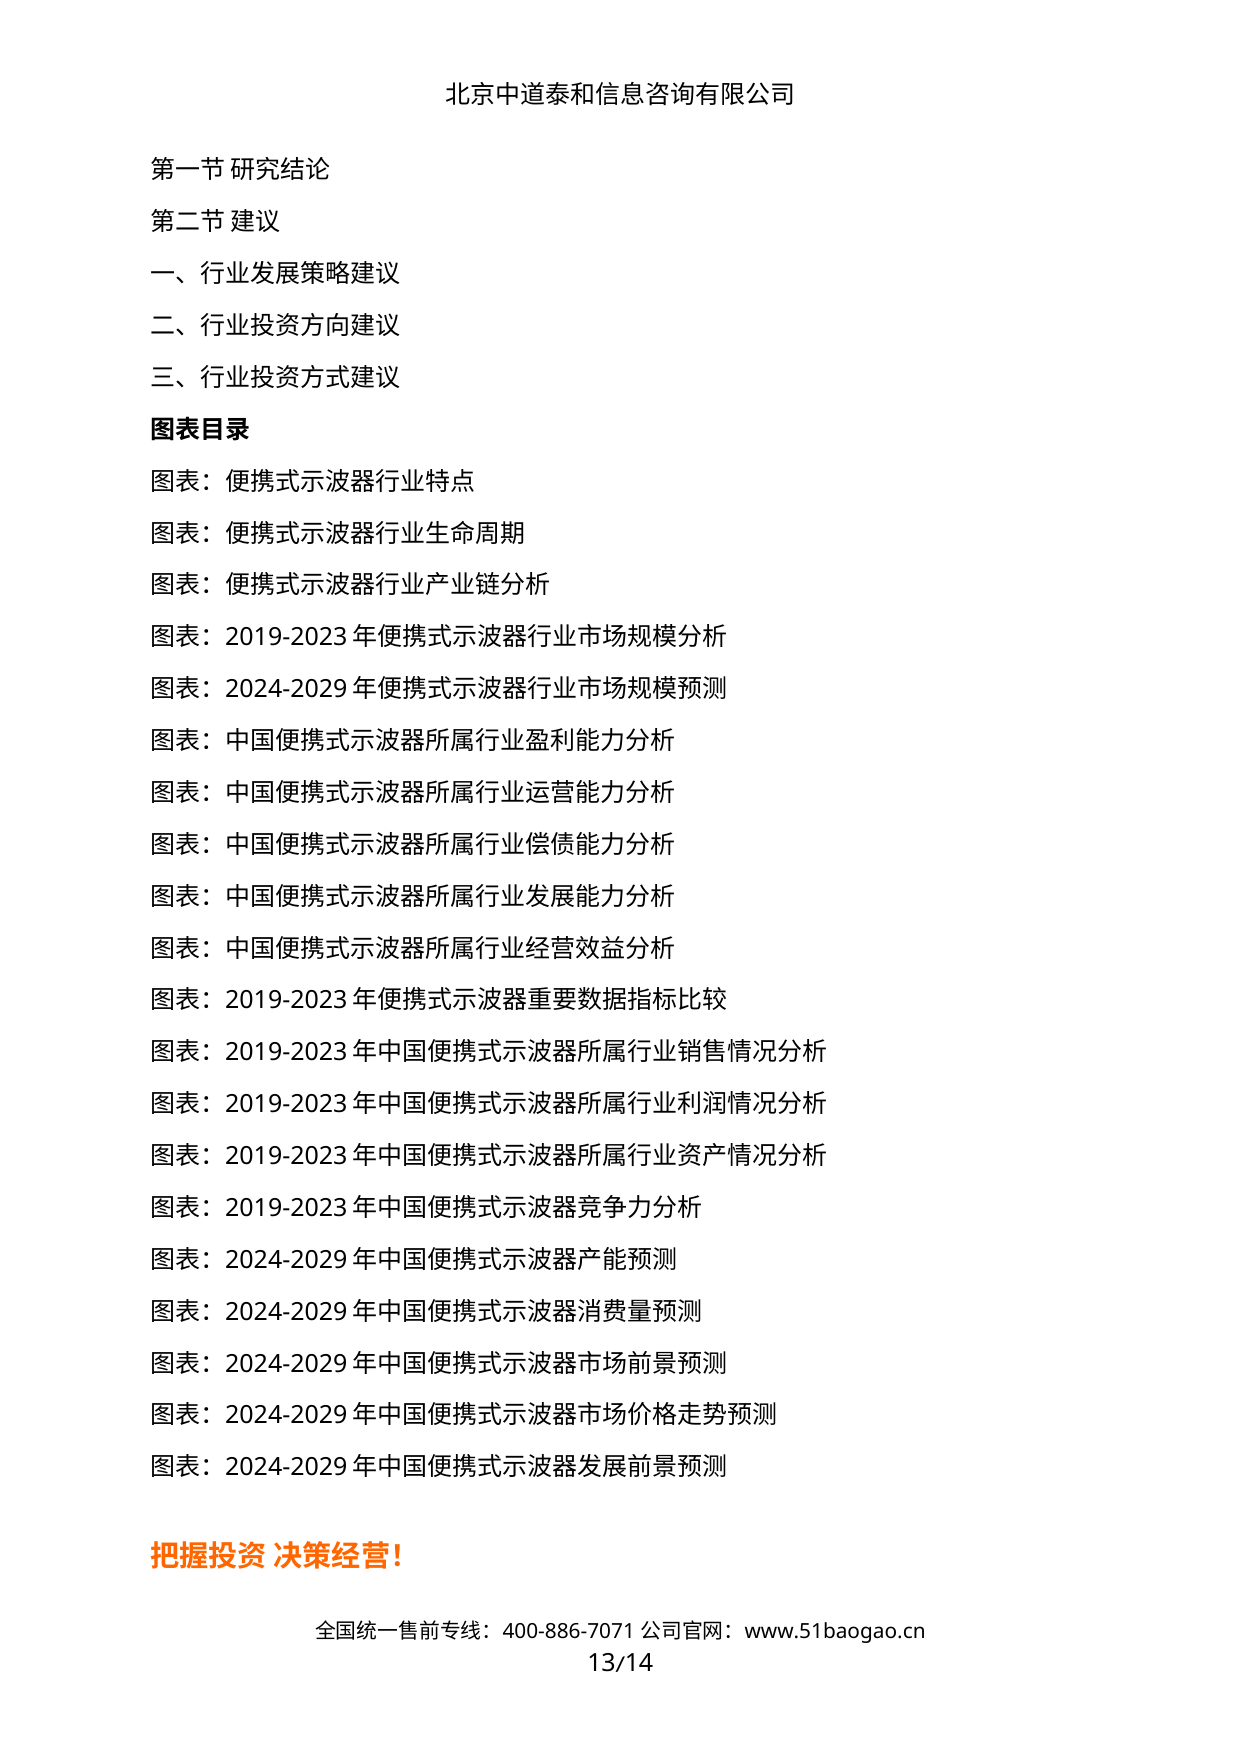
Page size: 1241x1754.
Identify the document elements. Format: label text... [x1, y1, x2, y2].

text 二、行业投资方向建议 [150, 306, 1090, 342]
text 图表：2024-2029年中国便携式示波器消费量预测 [150, 1291, 1090, 1327]
text 图表：便携式示波器行业生命周期 [150, 513, 1090, 549]
text 三、行业投资方式建议 [150, 357, 1090, 394]
text 图表：2019-2023年中国便携式示波器所属行业资产情况分析 [150, 1136, 1090, 1172]
text 图表：2019-2023年中国便携式示波器竞争力分析 [150, 1187, 1090, 1224]
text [150, 1499, 1090, 1575]
text 图表：便携式示波器行业产业链分析 [150, 565, 1090, 601]
text 图表：2019-2023年中国便携式示波器所属行业销售情况分析 [150, 1032, 1090, 1068]
text 图表：2024-2029年中国便携式示波器市场价格走势预测 [150, 1395, 1090, 1431]
text 图表：中国便携式示波器所属行业偿债能力分析 [150, 824, 1090, 861]
text 图表：中国便携式示波器所属行业发展能力分析 [150, 876, 1090, 912]
text 图表：便携式示波器行业特点 [150, 461, 1090, 497]
text 第二节 建议 [150, 202, 1090, 238]
text 图表：2019-2023年中国便携式示波器所属行业利润情况分析 [150, 1084, 1090, 1120]
text 第一节 研究结论 [150, 150, 1090, 186]
text 图表：2019-2023年便携式示波器重要数据指标比较 [150, 980, 1090, 1016]
text 图表：中国便携式示波器所属行业盈利能力分析 [150, 721, 1090, 757]
text 图表：2024-2029年中国便携式示波器市场前景预测 [150, 1343, 1090, 1379]
text 图表：2024-2029年中国便携式示波器发展前景预测 [150, 1447, 1090, 1483]
text 一、行业发展策略建议 [150, 254, 1090, 290]
text 图表：中国便携式示波器所属行业经营效益分析 [150, 928, 1090, 964]
text 图表：2019-2023年便携式示波器行业市场规模分析 [150, 617, 1090, 653]
text 图表目录 [150, 409, 1090, 446]
text 图表：中国便携式示波器所属行业运营能力分析 [150, 772, 1090, 809]
text 图表：2024-2029年便携式示波器行业市场规模预测 [150, 669, 1090, 705]
text 图表：2024-2029年中国便携式示波器产能预测 [150, 1239, 1090, 1276]
